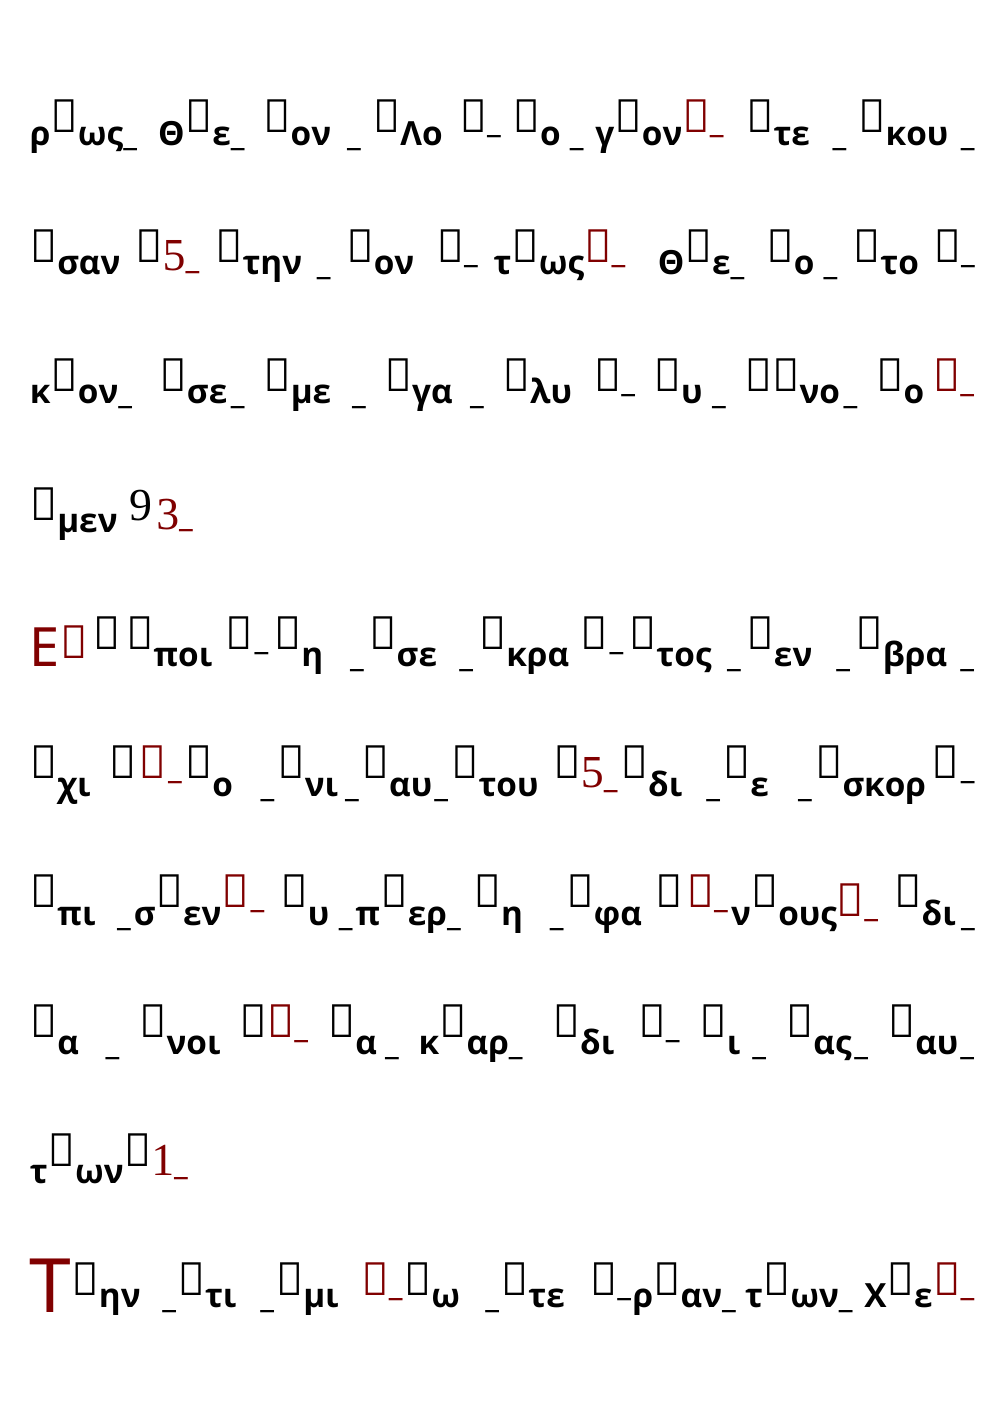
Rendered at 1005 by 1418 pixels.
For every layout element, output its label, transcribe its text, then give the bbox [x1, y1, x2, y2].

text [29, 29, 974, 546]
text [29, 1192, 974, 1321]
text Ε  ποι_ η_ σε_ κρα_ τος_ εν_ βρα_ χι_ ο_ νι_ αυ_ του_ δι_ ε_ σκορ_ πι_ σεν_ υ_ περ_ η_ φα_ νους_ δι_ α_ νοι_ α_ καρ_ δι_ ι_ ας_ αυ_ των_ [29, 546, 974, 1192]
